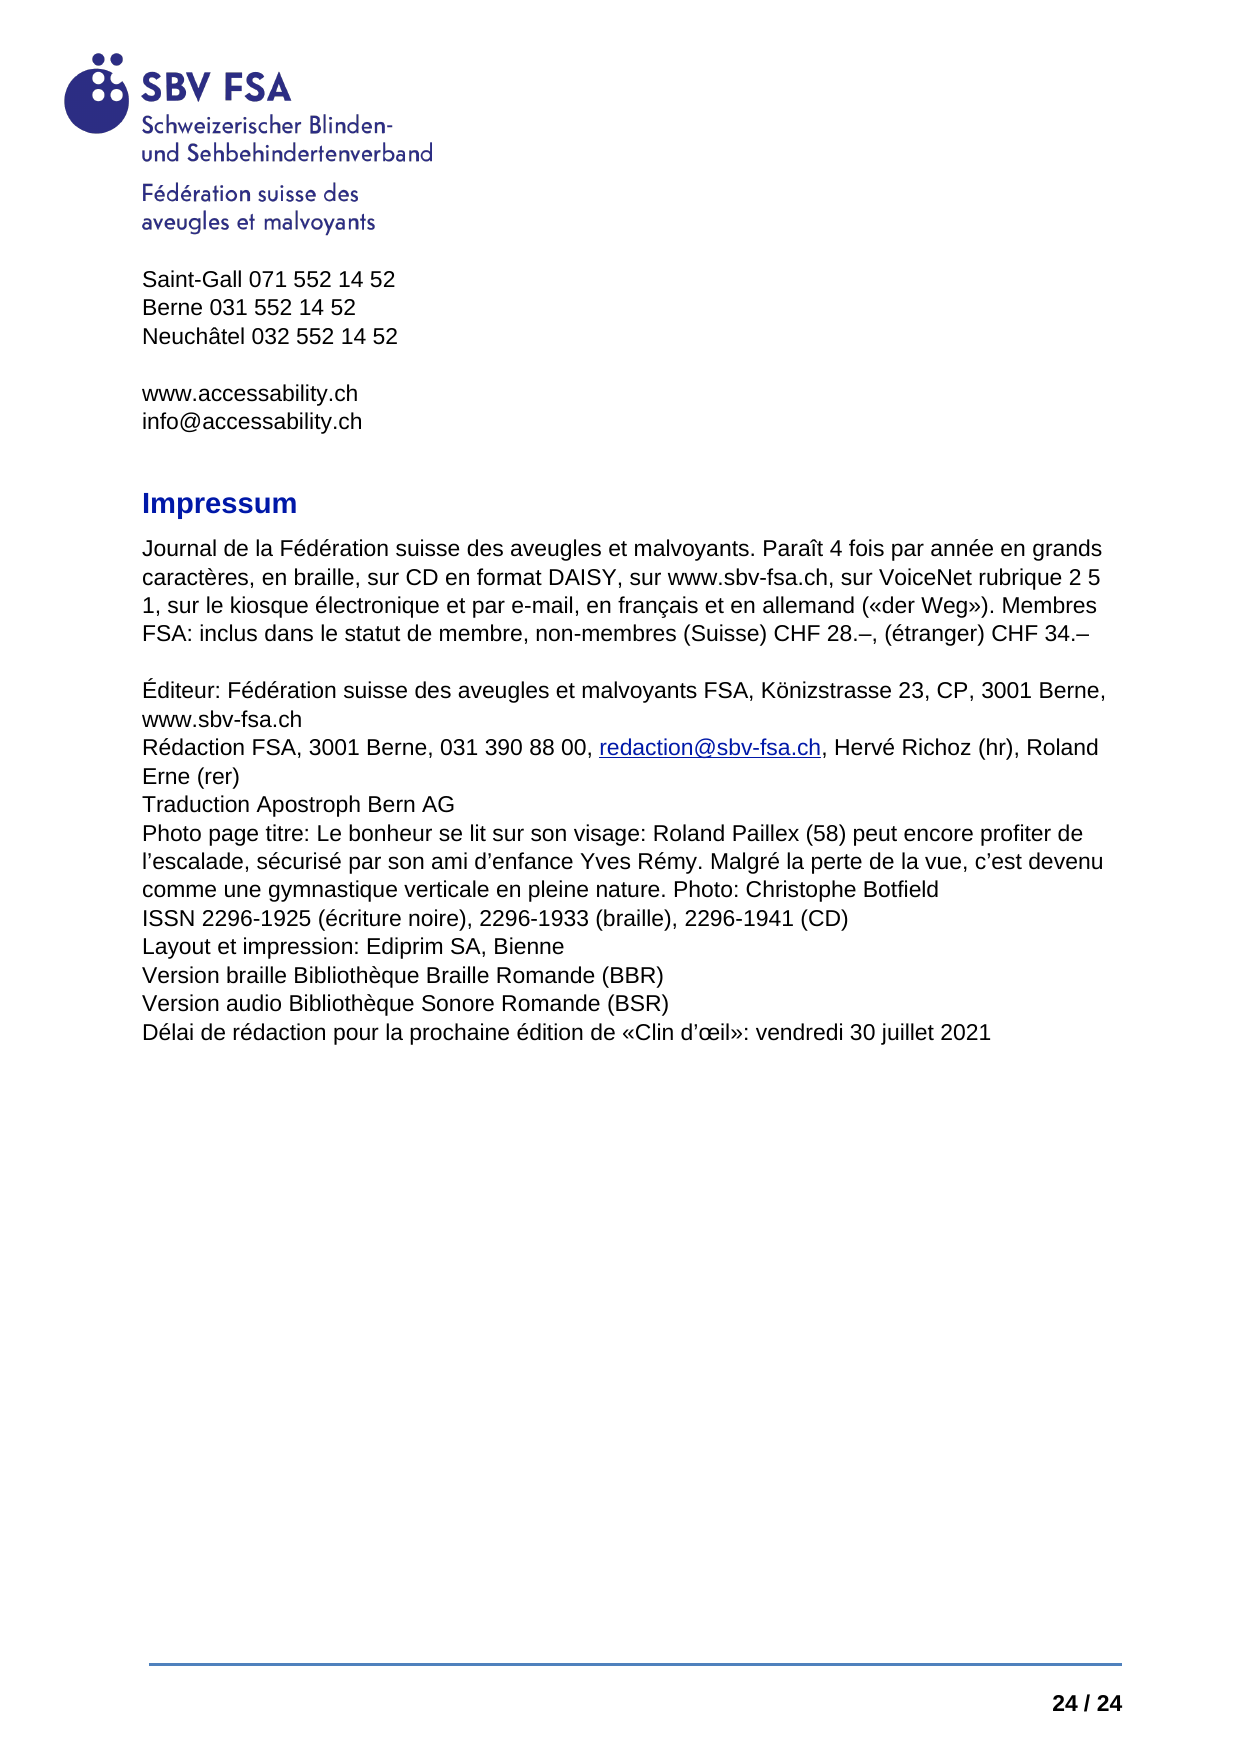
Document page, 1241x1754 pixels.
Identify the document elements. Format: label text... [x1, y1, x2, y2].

text Rédaction FSA, 3001 Berne, 031 390 88 00, redaction@sbv-fsa.ch, Hervé Richoz (hr), Roland Erne (rer) [142, 734, 1122, 789]
text Délai de rédaction pour la prochaine édition de «Clin d’œil»: vendredi 30 juillet 2021 [142, 1018, 1122, 1045]
text ISSN 2296-1925 (écriture noire), 2296-1933 (braille), 2296-1941 (CD) [142, 905, 1122, 931]
text Berne 031 552 14 52 [142, 294, 1122, 321]
picture [62, 53, 434, 236]
text www.accessability.ch [142, 379, 1122, 406]
text Layout et impression: Ediprim SA, Bienne [142, 933, 1122, 959]
text Traduction Apostroph Bern AG [142, 791, 1122, 817]
subtitle Impressum [142, 486, 1122, 520]
text info@accessability.ch [142, 408, 1122, 434]
text Neuchâtel 032 552 14 52 [142, 323, 1122, 349]
text Version audio Bibliothèque Sonore Romande (BSR) [142, 990, 1122, 1016]
text Version braille Bibliothèque Braille Romande (BBR) [142, 962, 1122, 988]
text Saint-Gall 071 552 14 52 [142, 266, 1122, 292]
text Journal de la Fédération suisse des aveugles et malvoyants. Paraît 4 fois par année en grands caractères, en braille, sur CD en format DAISY, sur www.sbv-fsa.ch, sur VoiceNet rubrique 2 5 1, sur le kiosque électronique et par e-mail, en français et en allemand («der Weg»). Membres FSA: inclus dans le statut de membre, non-membres (Suisse) CHF 28.–, (étranger) CHF 34.– [142, 535, 1122, 647]
text Photo page titre: Le bonheur se lit sur son visage: Roland Paillex (58) peut encore profiter de l’escalade, sécurisé par son ami d’enfance Yves Rémy. Malgré la perte de la vue, c’est devenu comme une gymnastique verticale en pleine nature. Photo: Christophe Botfield [142, 819, 1122, 903]
text Éditeur: Fédération suisse des aveugles et malvoyants FSA, Könizstrasse 23, CP, 3001 Berne, www.sbv-fsa.ch [142, 677, 1122, 732]
